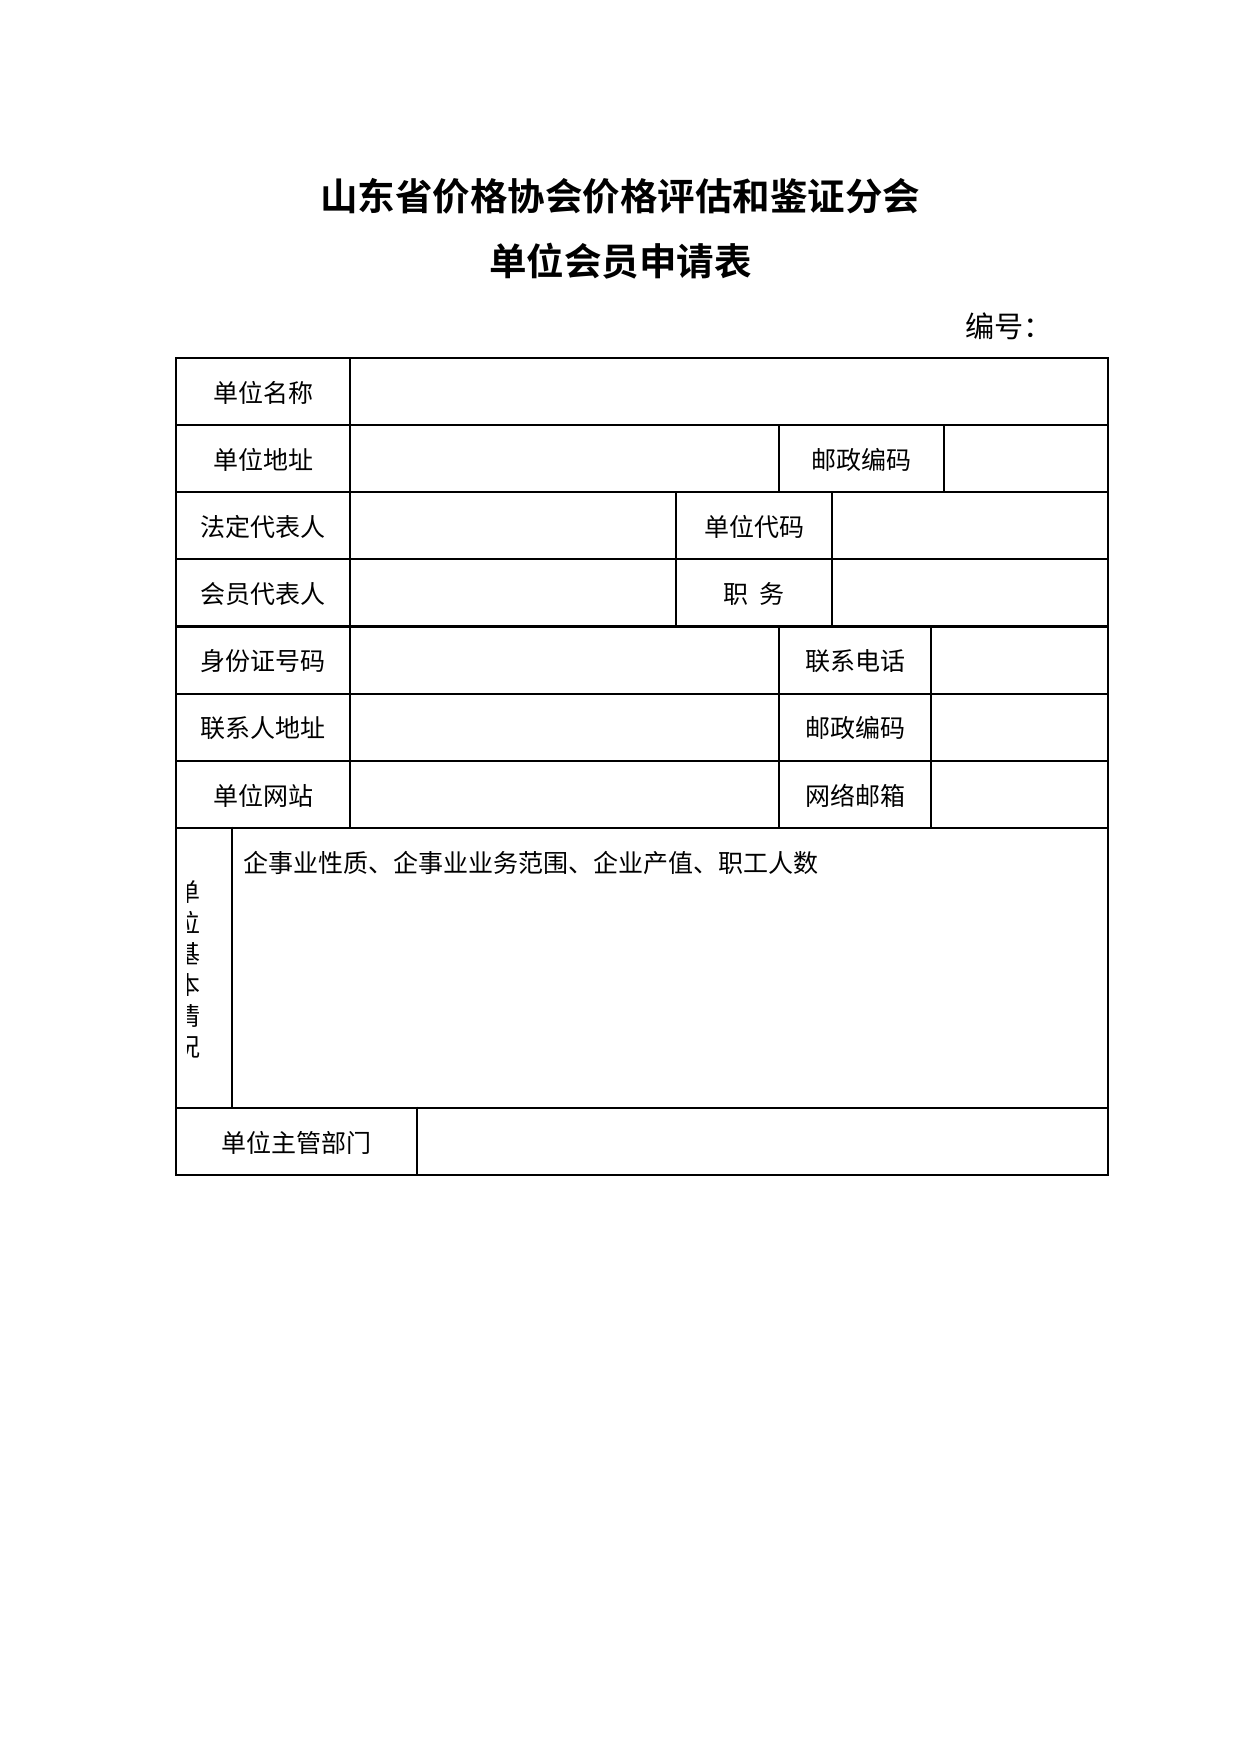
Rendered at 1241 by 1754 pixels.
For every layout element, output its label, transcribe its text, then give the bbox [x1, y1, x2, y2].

table_cell 单位地址 [177, 426, 349, 491]
table_cell 单位网站 [177, 762, 349, 827]
table_cell [932, 628, 1107, 692]
table_header [351, 359, 1107, 424]
table_cell [351, 560, 675, 625]
table_cell 联系电话 [780, 628, 930, 692]
table_cell 职 务 [677, 560, 831, 625]
table_cell 企事业性质、企事业业务范围、企业产值、职工人数 [233, 829, 1107, 1107]
text 山东省价格协会价格评估和鉴证分会 [187, 162, 1053, 227]
table_cell 法定代表人 [177, 493, 349, 558]
table_cell [351, 426, 778, 491]
table_cell [418, 1109, 1107, 1174]
table_cell 联系人地址 [177, 695, 349, 759]
table_cell [932, 762, 1107, 827]
table_cell 会员代表人 [177, 560, 349, 625]
table_cell [833, 560, 1107, 625]
table_cell 网络邮箱 [780, 762, 930, 827]
table_cell 单位代码 [677, 493, 831, 558]
table_cell 单 位 基 本 情 况 [177, 829, 231, 1107]
table_cell [351, 628, 778, 692]
table_cell 单位主管部门 [177, 1109, 416, 1174]
table_cell [351, 493, 675, 558]
text 编号： [187, 292, 1053, 357]
table_cell [351, 762, 778, 827]
table_header 单位名称 [177, 359, 349, 424]
table_cell [833, 493, 1107, 558]
table_cell [945, 426, 1107, 491]
table_cell 邮政编码 [780, 426, 943, 491]
text 单位会员申请表 [187, 227, 1053, 292]
table_cell 邮政编码 [780, 695, 930, 759]
table_cell [351, 695, 778, 759]
table_cell 身份证号码 [177, 628, 349, 692]
table_cell [932, 695, 1107, 759]
